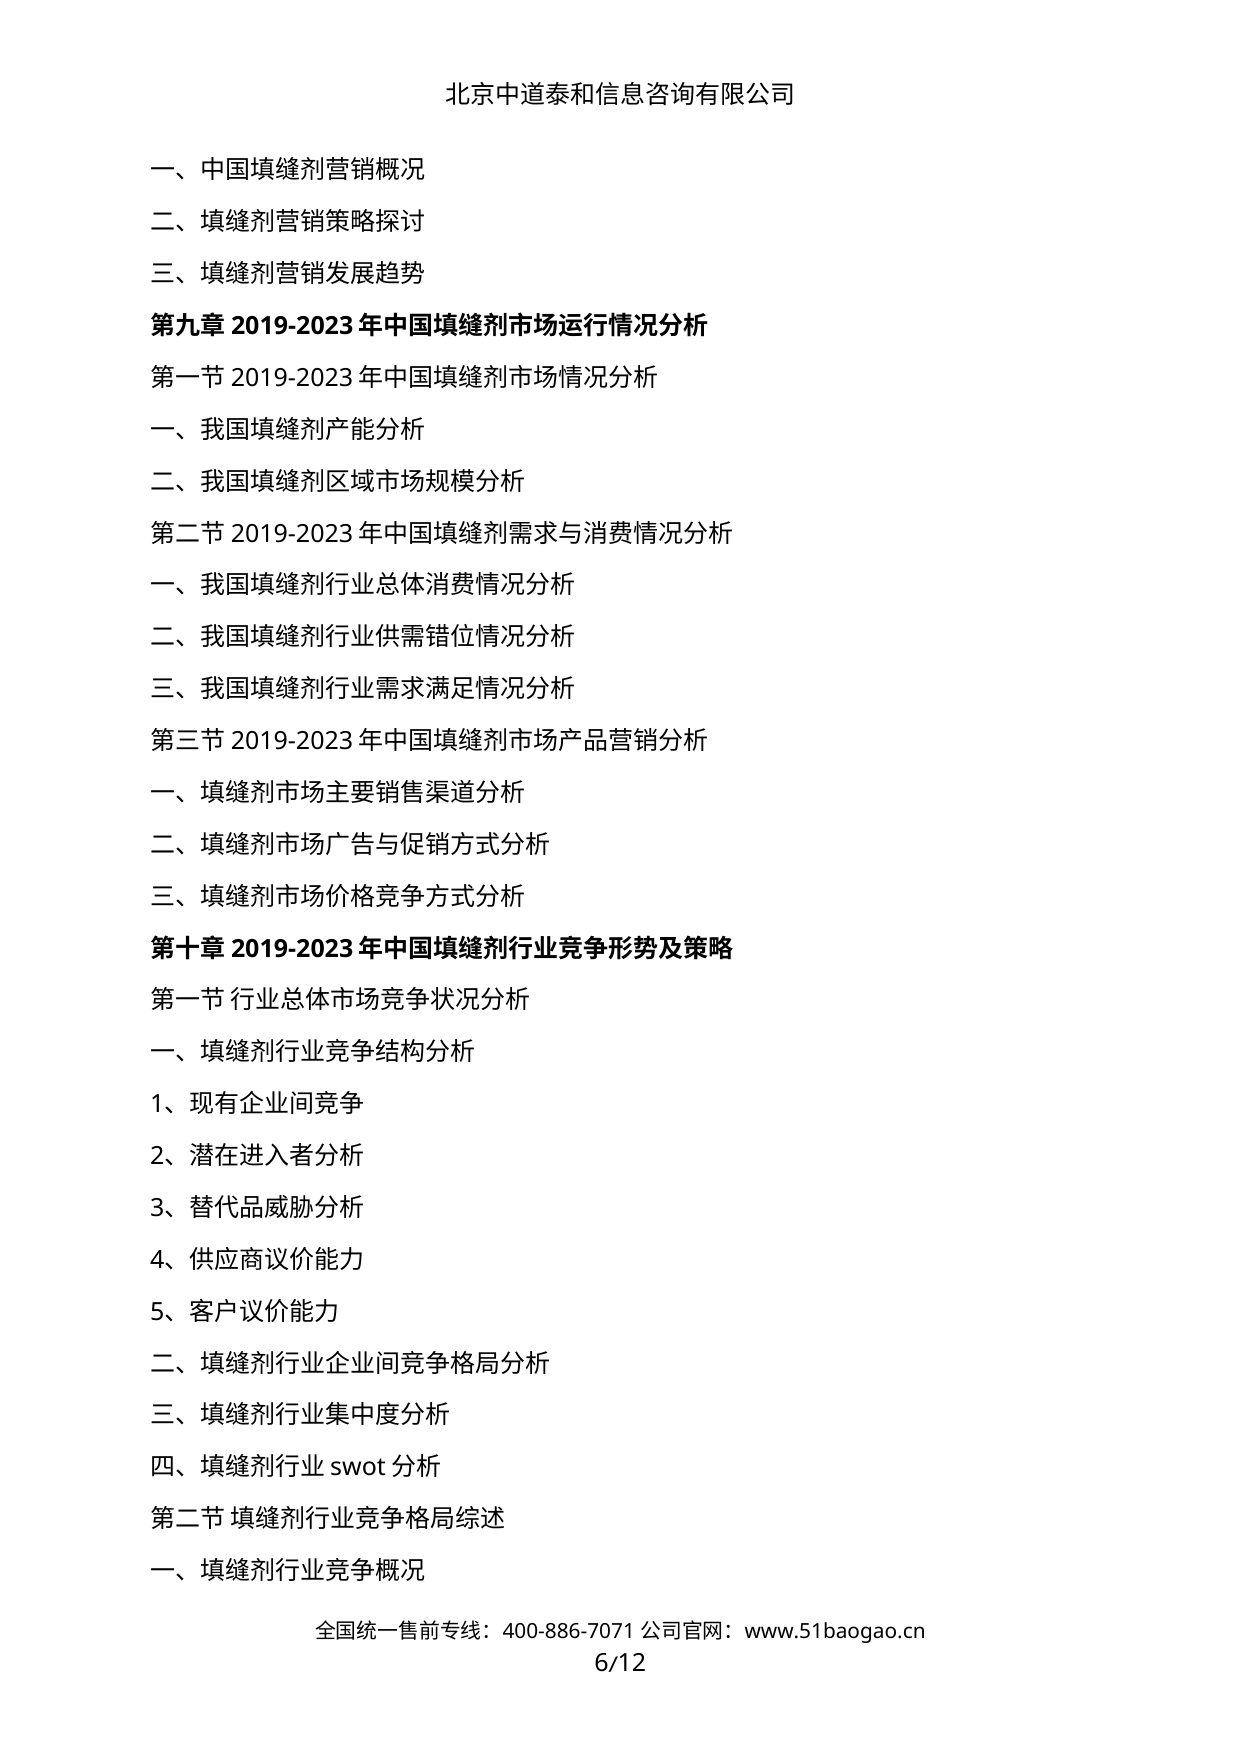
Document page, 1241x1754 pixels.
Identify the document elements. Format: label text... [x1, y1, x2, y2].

text 第三节 2019-2023年中国填缝剂市场产品营销分析 [150, 721, 1090, 757]
text 3、替代品威胁分析 [150, 1187, 1090, 1224]
text 第二节 填缝剂行业竞争格局综述 [150, 1499, 1090, 1535]
text 三、填缝剂行业集中度分析 [150, 1395, 1090, 1431]
text 4、供应商议价能力 [150, 1239, 1090, 1276]
text 第一节 行业总体市场竞争状况分析 [150, 980, 1090, 1016]
text 一、我国填缝剂产能分析 [150, 409, 1090, 446]
text 第一节 2019-2023年中国填缝剂市场情况分析 [150, 357, 1090, 394]
text 一、中国填缝剂营销概况 [150, 150, 1090, 186]
text 二、填缝剂市场广告与促销方式分析 [150, 824, 1090, 861]
text 三、填缝剂市场价格竞争方式分析 [150, 876, 1090, 912]
text 三、我国填缝剂行业需求满足情况分析 [150, 669, 1090, 705]
text 第九章 2019-2023年中国填缝剂市场运行情况分析 [150, 306, 1090, 342]
text 一、填缝剂行业竞争结构分析 [150, 1032, 1090, 1068]
text 第二节 2019-2023年中国填缝剂需求与消费情况分析 [150, 513, 1090, 549]
text 三、填缝剂营销发展趋势 [150, 254, 1090, 290]
text 5、客户议价能力 [150, 1291, 1090, 1327]
text 第十章 2019-2023年中国填缝剂行业竞争形势及策略 [150, 928, 1090, 964]
text 二、我国填缝剂行业供需错位情况分析 [150, 617, 1090, 653]
text 一、填缝剂市场主要销售渠道分析 [150, 772, 1090, 809]
text 二、我国填缝剂区域市场规模分析 [150, 461, 1090, 497]
text 2、潜在进入者分析 [150, 1136, 1090, 1172]
text 一、填缝剂行业竞争概况 [150, 1551, 1090, 1587]
text 一、我国填缝剂行业总体消费情况分析 [150, 565, 1090, 601]
text 1、现有企业间竞争 [150, 1084, 1090, 1120]
text 四、填缝剂行业swot分析 [150, 1447, 1090, 1483]
text 二、填缝剂行业企业间竞争格局分析 [150, 1343, 1090, 1379]
text 二、填缝剂营销策略探讨 [150, 202, 1090, 238]
